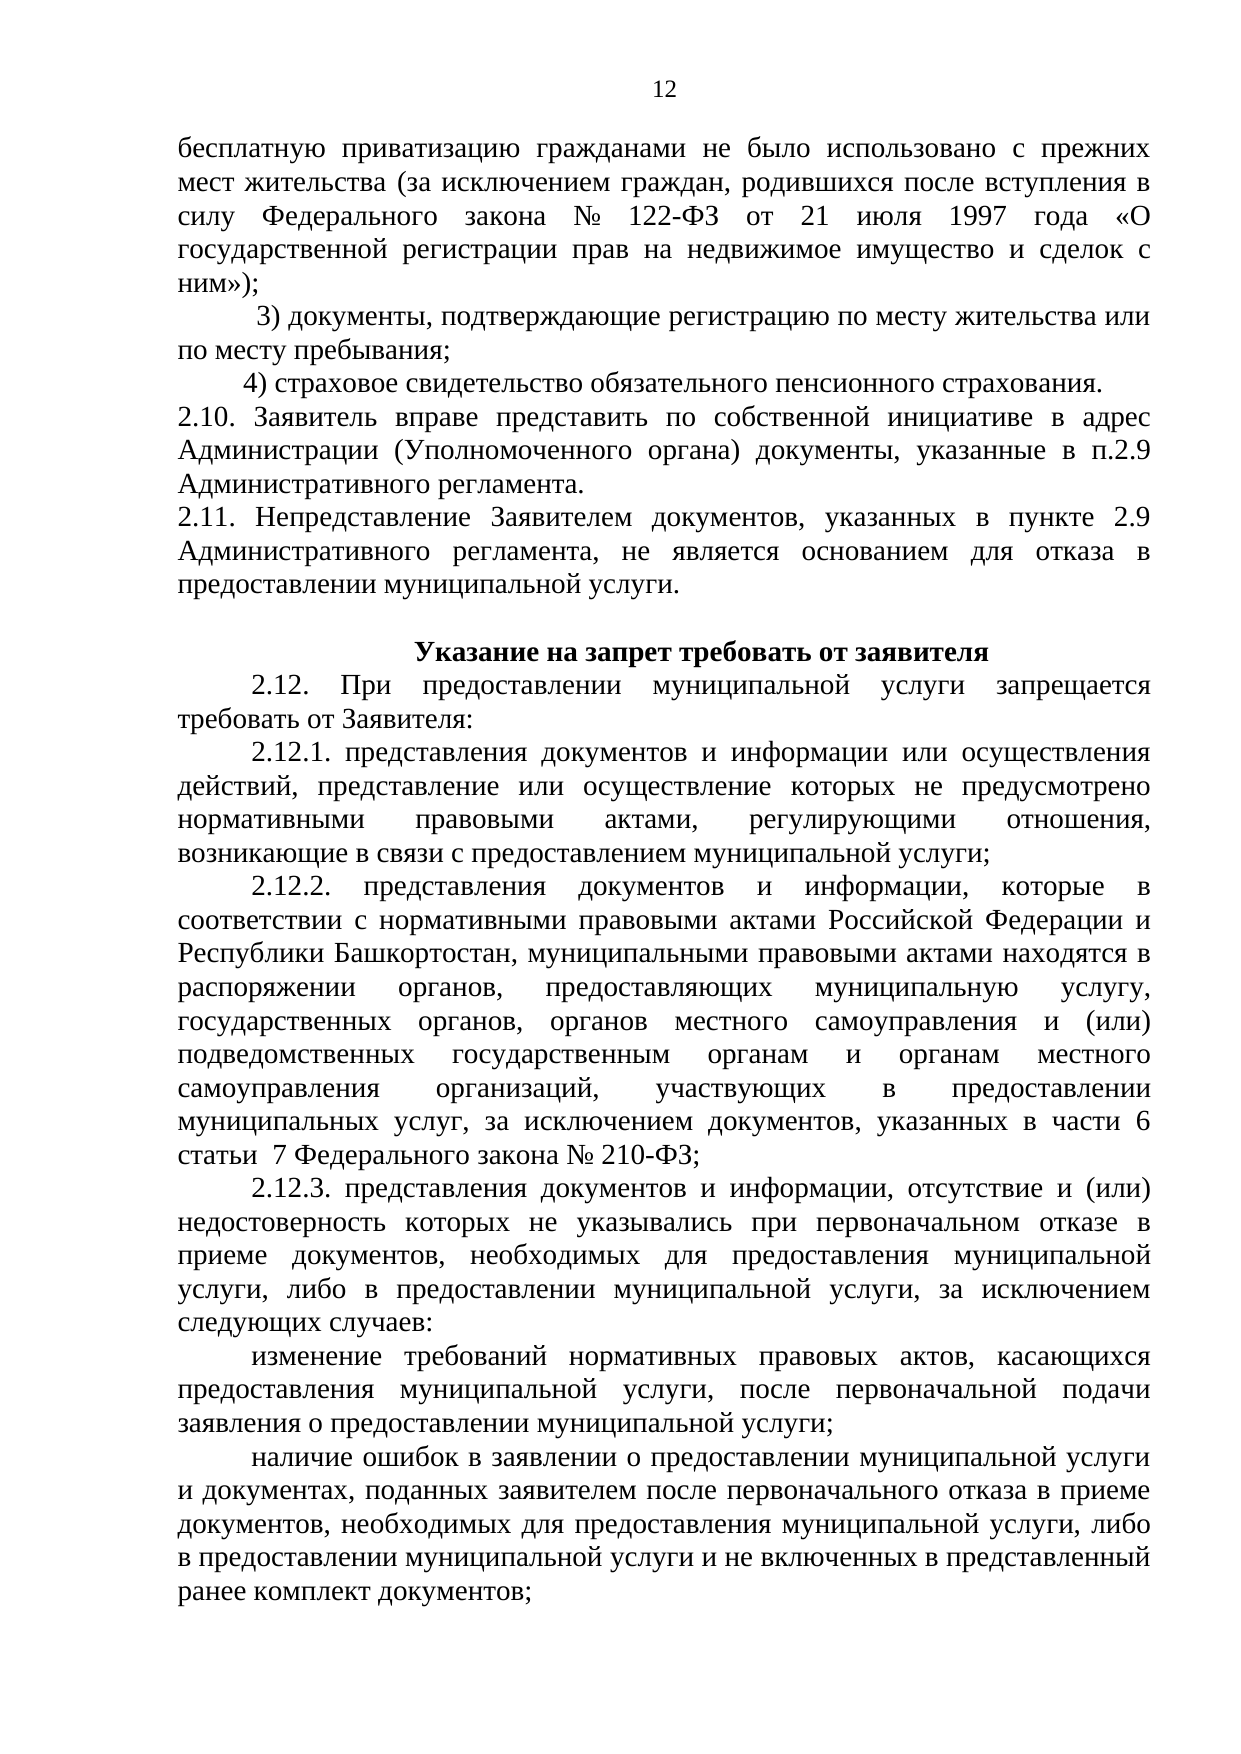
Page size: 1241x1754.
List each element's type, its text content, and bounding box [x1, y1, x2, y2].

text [177, 131, 1152, 298]
text 2.12.2. представления документов и информации, которые в соответствии с нормативными правовыми актами Российской Федерации и Республики Башкортостан, муниципальными правовыми актами находятся в распоряжении органов, предоставляющих муниципальную услугу, государственных органов, органов местного самоуправления и (или) подведомственных государственным органам и органам местного самоуправления организаций, участвующих в предоставлении муниципальных услуг, за исключением документов, указанных в части 6 статьи 7 Федерального закона № 210-ФЗ; [177, 868, 1152, 1170]
text 4) страховое свидетельство обязательного пенсионного страхования. [177, 365, 1152, 399]
text 2.12. При предоставлении муниципальной услуги запрещается требовать от Заявителя: [177, 667, 1152, 734]
text 3) документы, подтверждающие регистрацию по месту жительства или по месту пребывания; [177, 298, 1152, 365]
text наличие ошибок в заявлении о предоставлении муниципальной услуги и документах, поданных заявителем после первоначального отказа в приеме документов, необходимых для предоставления муниципальной услуги, либо в предоставлении муниципальной услуги и не включенных в представленный ранее комплект документов; [177, 1439, 1152, 1606]
text 2.11. Непредставление Заявителем документов, указанных в пункте 2.9 Административного регламента, не является основанием для отказа в предоставлении муниципальной услуги. [177, 499, 1152, 600]
text Указание на запрет требовать от заявителя [177, 634, 1152, 667]
text изменение требований нормативных правовых актов, касающихся предоставления муниципальной услуги, после первоначальной подачи заявления о предоставлении муниципальной услуги; [177, 1338, 1152, 1439]
text 2.12.1. представления документов и информации или осуществления действий, представление или осуществление которых не предусмотрено нормативными правовыми актами, регулирующими отношения, возникающие в связи с предоставлением муниципальной услуги; [177, 734, 1152, 868]
text 2.12.3. представления документов и информации, отсутствие и (или) недостоверность которых не указывались при первоначальном отказе в приеме документов, необходимых для предоставления муниципальной услуги, либо в предоставлении муниципальной услуги, за исключением следующих случаев: [177, 1170, 1152, 1338]
text 2.10. Заявитель вправе представить по собственной инициативе в адрес Администрации (Уполномоченного органа) документы, указанные в п.2.9 Административного регламента. [177, 399, 1152, 499]
